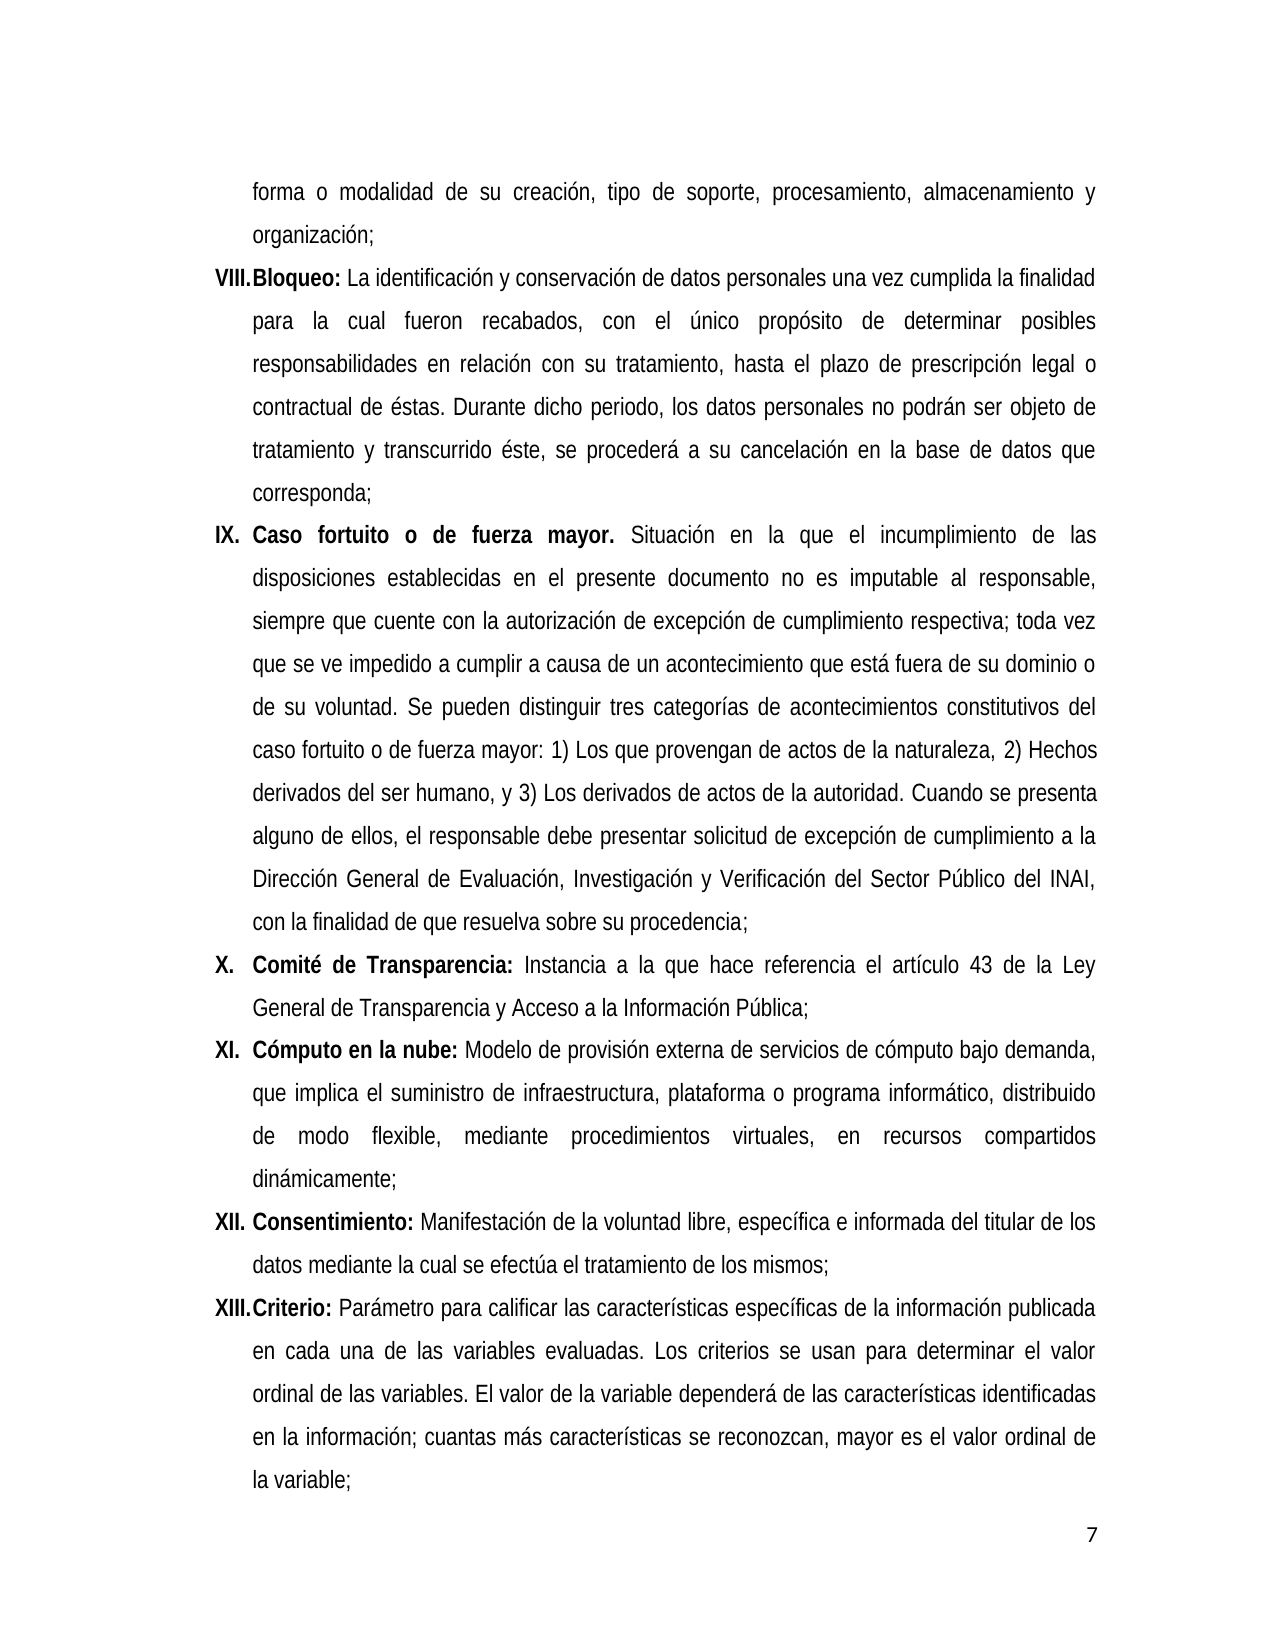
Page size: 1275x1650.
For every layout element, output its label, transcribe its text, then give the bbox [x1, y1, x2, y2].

list Cómputo en la nube: Modelo de provisión externa de servicios de cómputo bajo demanda, que implica el suministro de infraestructura, plataforma o programa informático, distribuido de modo flexible, mediante procedimientos virtuales, en recursos compartidos dinámicamente; [215, 1036, 1098, 1193]
list Comité de Transparencia: Instancia a la que hace referencia el artículo 43 de la Ley General de Transparencia y Acceso a la Información Pública; [215, 950, 1098, 1021]
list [215, 177, 1098, 249]
list Caso fortuito o de fuerza mayor. Situación en la que el incumplimiento de las disposiciones establecidas en el presente documento no es imputable al responsable, siempre que cuente con la autorización de excepción de cumplimiento respectiva; toda vez que se ve impedido a cumplir a causa de un acontecimiento que está fuera de su dominio o de su voluntad. Se pueden distinguir tres categorías de acontecimientos constitutivos del caso fortuito o de fuerza mayor: 1) Los que provengan de actos de la naturaleza, 2) Hechos derivados del ser humano, y 3) Los derivados de actos de la autoridad. Cuando se presenta alguno de ellos, el responsable debe presentar solicitud de excepción de cumplimiento a la Dirección General de Evaluación, Investigación y Verificación del Sector Público del INAI, con la finalidad de que resuelva sobre su procedencia; [215, 521, 1098, 935]
list Bloqueo: La identificación y conservación de datos personales una vez cumplida la finalidad para la cual fueron recabados, con el único propósito de determinar posibles responsabilidades en relación con su tratamiento, hasta el plazo de prescripción legal o contractual de éstas. Durante dicho periodo, los datos personales no podrán ser objeto de tratamiento y transcurrido éste, se procederá a su cancelación en la base de datos que corresponda; [215, 263, 1098, 506]
list Consentimiento: Manifestación de la voluntad libre, específica e informada del titular de los datos mediante la cual se efectúa el tratamiento de los mismos; [215, 1207, 1098, 1279]
list Criterio: Parámetro para calificar las características específicas de la información publicada en cada una de las variables evaluadas. Los criterios se usan para determinar el valor ordinal de las variables. El valor de la variable dependerá de las características identificadas en la información; cuantas más características se reconozcan, mayor es el valor ordinal de la variable; [215, 1293, 1098, 1493]
